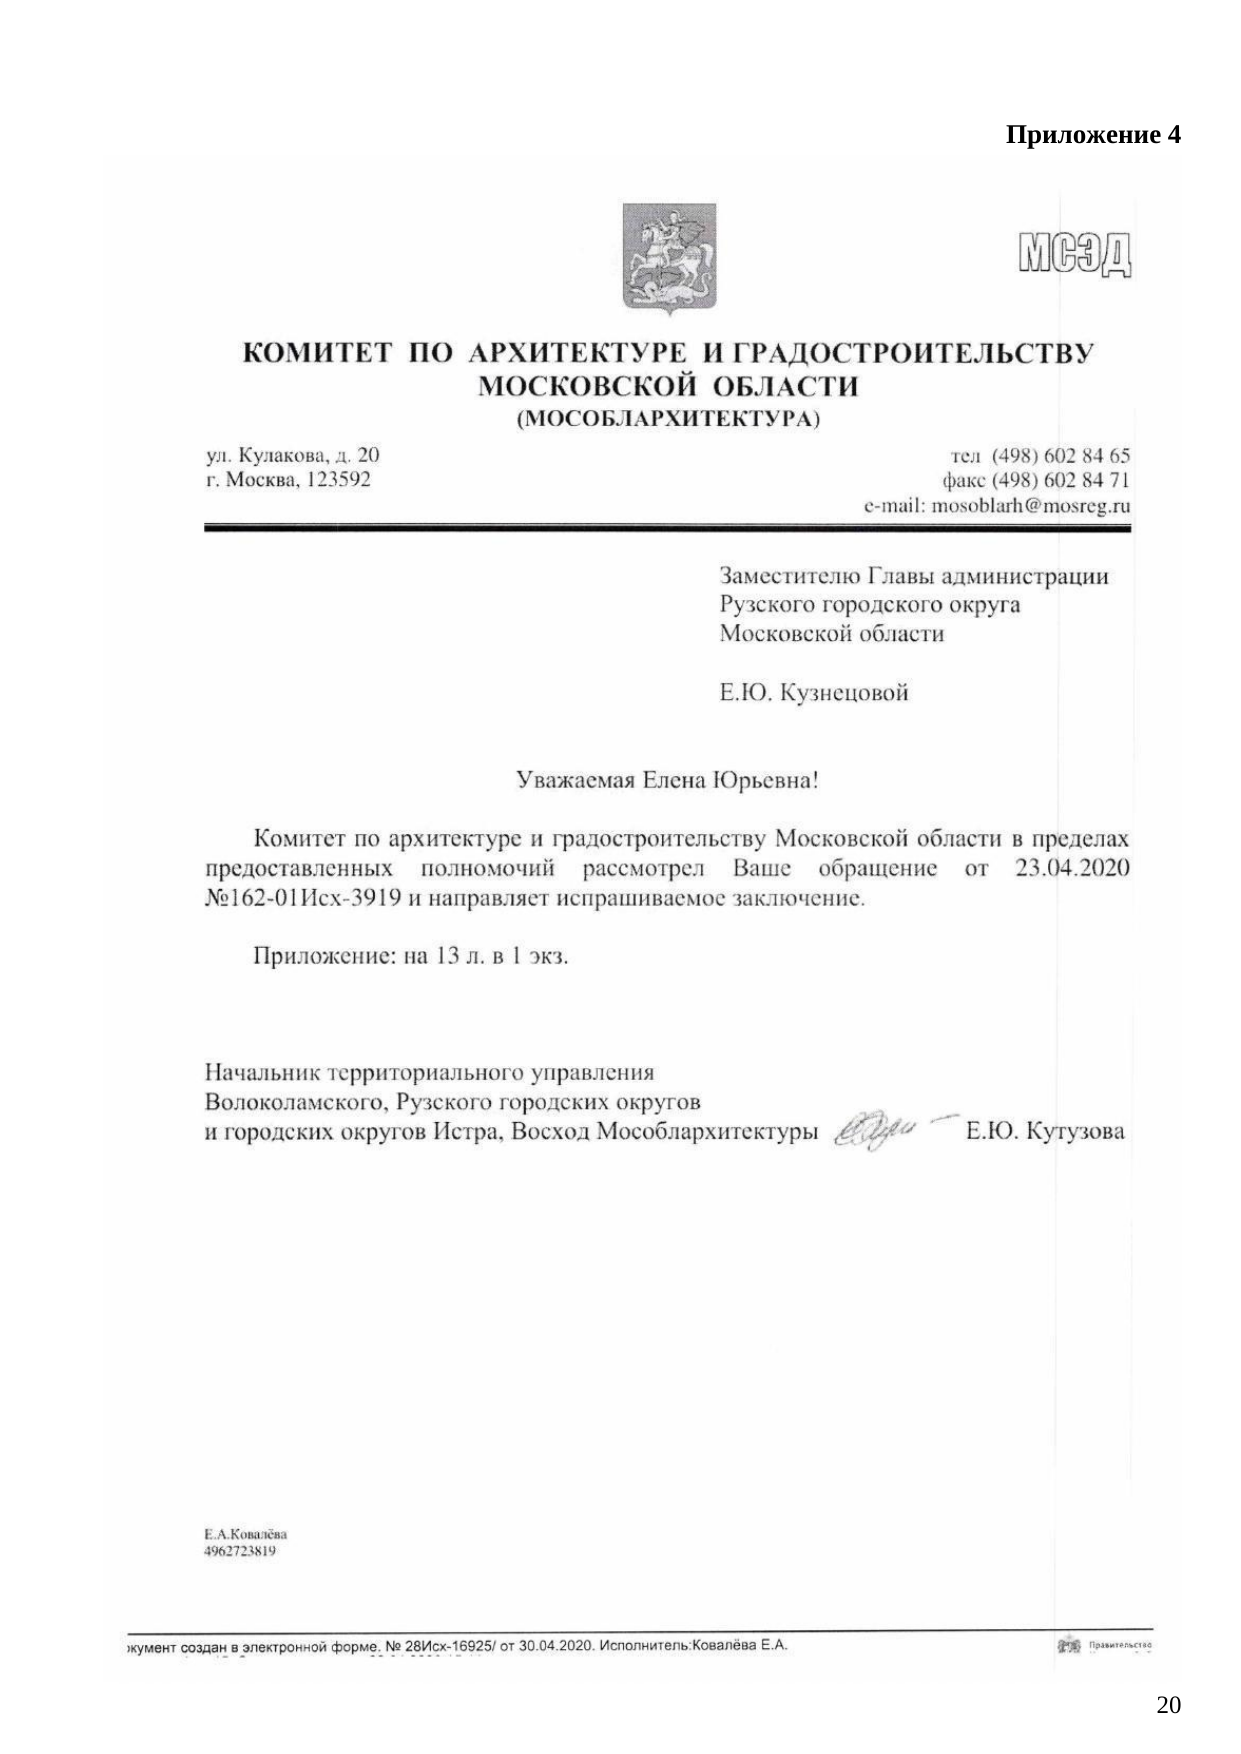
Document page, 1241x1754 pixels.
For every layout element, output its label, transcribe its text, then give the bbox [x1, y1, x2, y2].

picture [103, 155, 1182, 1684]
subtitle Приложение 4 [929, 118, 1181, 149]
